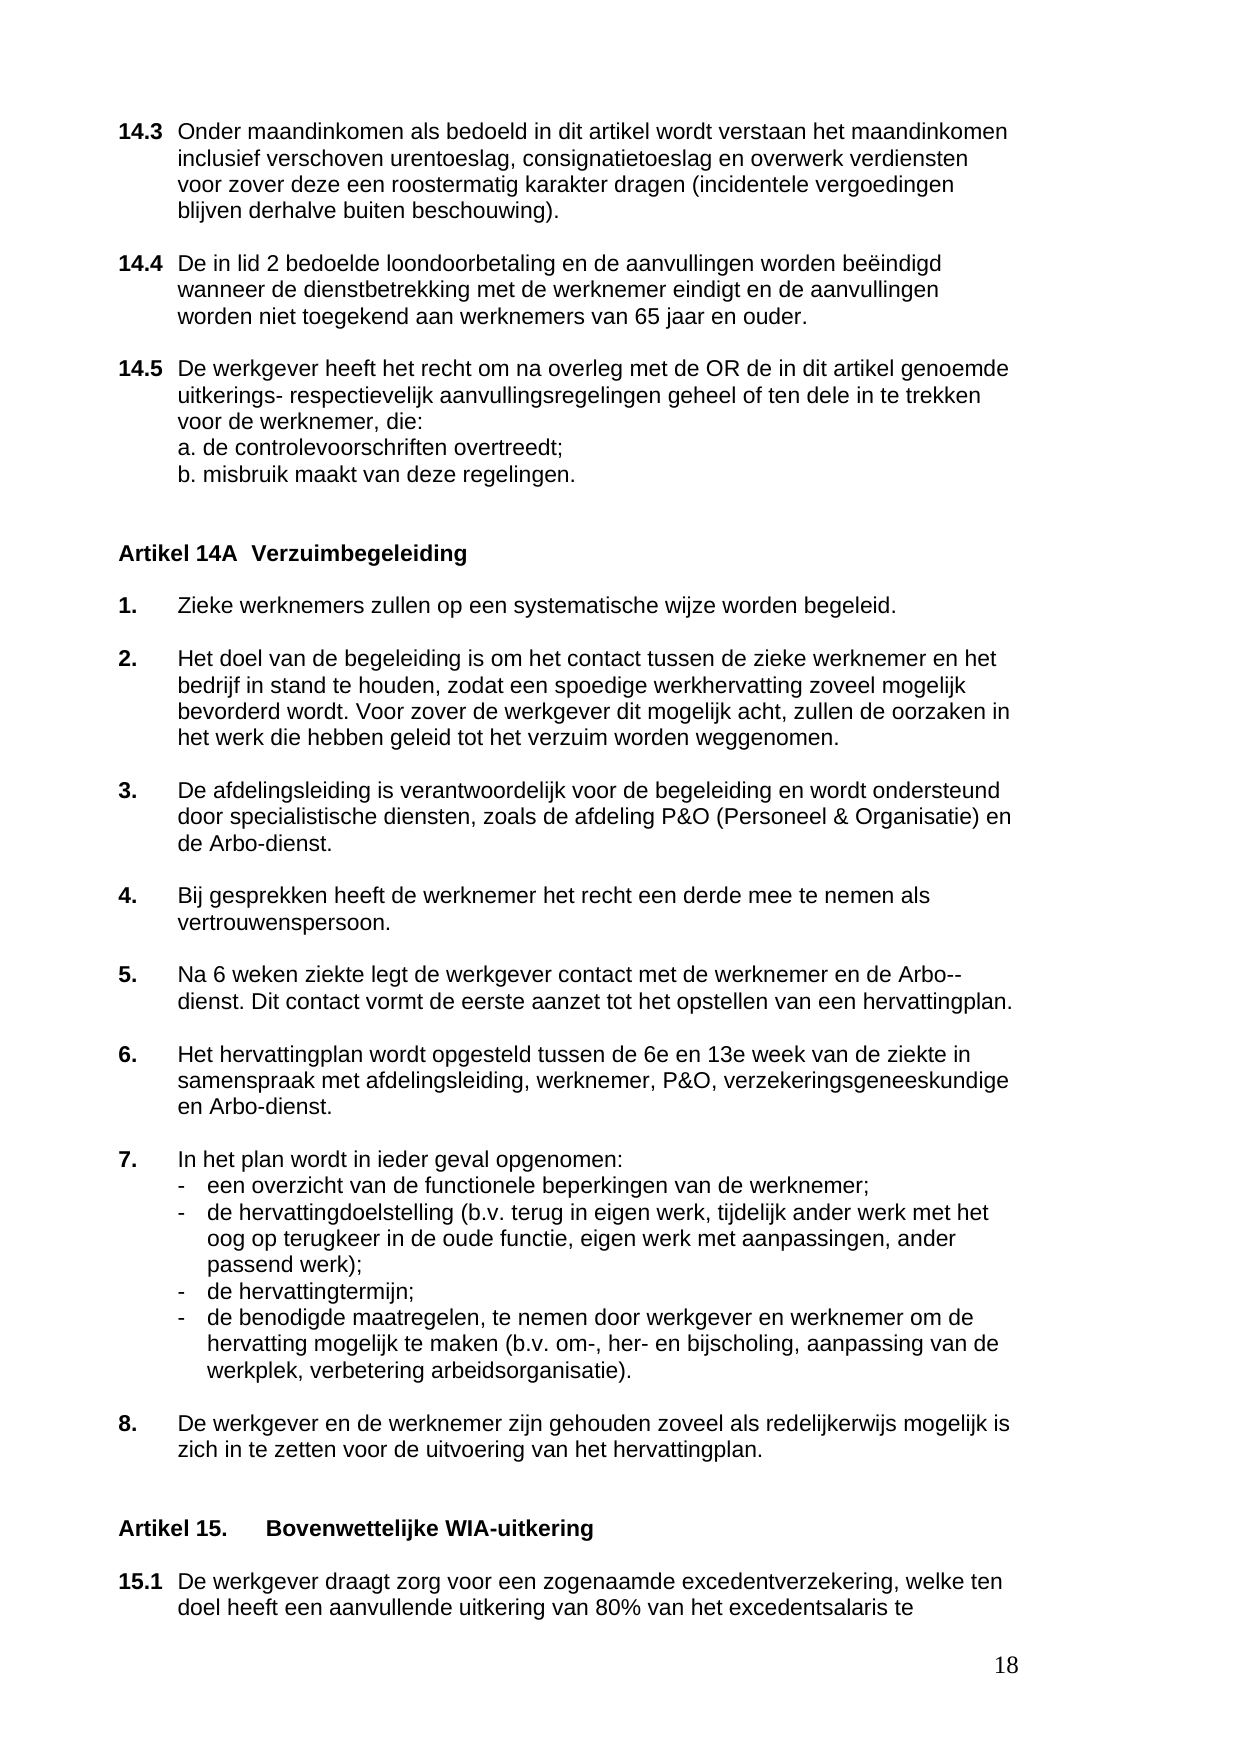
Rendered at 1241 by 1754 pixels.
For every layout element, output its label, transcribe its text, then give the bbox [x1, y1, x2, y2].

text 7. In het plan wordt in ieder geval opgenomen: [118, 1146, 1019, 1172]
text 14.5 De werkgever heeft het recht om na overleg met de OR de in dit artikel genoemde uitkerings- respectievelijk aanvullingsregelingen geheel of ten dele in te trekken voor de werknemer, die: [118, 355, 1019, 434]
text a. de controlevoorschriften overtreedt; [118, 434, 1019, 461]
text 8. De werkgever en de werknemer zijn gehouden zoveel als redelijkerwijs mogelijk is zich in te zetten voor de uitvoering van het hervattingplan. [118, 1409, 1019, 1462]
text Artikel 15. Bovenwettelijke WIA-uitkering [118, 1515, 1019, 1541]
text 14.4 De in lid 2 bedoelde loondoorbetaling en de aanvullingen worden beëindigd wanneer de dienstbetrekking met de werknemer eindigt en de aanvullingen worden niet toegekend aan werknemers van 65 jaar en ouder. [118, 250, 1019, 329]
text Artikel 14A Verzuimbegeleiding [118, 540, 1019, 566]
text - de benodigde maatregelen, te nemen door werkgever en werknemer om de hervatting mogelijk te maken (b.v. om-, her- en bijscholing, aanpassing van de werkplek, verbetering arbeidsorganisatie). [177, 1304, 1019, 1383]
text 5. Na 6 weken ziekte legt de werkgever contact met de werknemer en de Arbo--dienst. Dit contact vormt de eerste aanzet tot het opstellen van een hervattingplan. [118, 961, 1019, 1014]
text 3. De afdelingsleiding is verantwoordelijk voor de begeleiding en wordt ondersteund door specialistische diensten, zoals de afdeling P&O (Personeel & Organisatie) en de Arbo-dienst. [118, 777, 1019, 856]
text - de hervattingdoelstelling (b.v. terug in eigen werk, tijdelijk ander werk met het oog op terugkeer in de oude functie, eigen werk met aanpassingen, ander passend werk); [177, 1199, 1019, 1278]
text - de hervattingtermijn; [177, 1278, 1019, 1304]
text 1. Zieke werknemers zullen op een systematische wijze worden begeleid. [118, 592, 1019, 619]
text 14.3 Onder maandinkomen als bedoeld in dit artikel wordt verstaan het maandinkomen inclusief verschoven urentoeslag, consignatietoeslag en overwerk verdiensten voor zover deze een roostermatig karakter dragen (incidentele vergoedingen blijven derhalve buiten beschouwing). [118, 118, 1019, 223]
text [118, 1568, 1019, 1620]
text - een overzicht van de functionele beperkingen van de werknemer; [177, 1172, 1019, 1199]
text 4. Bij gesprekken heeft de werknemer het recht een derde mee te nemen als vertrouwenspersoon. [118, 882, 1019, 935]
text 2. Het doel van de begeleiding is om het contact tussen de zieke werknemer en het bedrijf in stand te houden, zodat een spoedige werkhervatting zoveel mogelijk bevorderd wordt. Voor zover de werkgever dit mogelijk acht, zullen de oorzaken in het werk die hebben geleid tot het verzuim worden weggenomen. [118, 645, 1019, 751]
text 6. Het hervattingplan wordt opgesteld tussen de 6e en 13e week van de ziekte in samenspraak met afdelingsleiding, werknemer, P&O, verzekeringsgeneeskundige en Arbo-dienst. [118, 1041, 1019, 1119]
text b. misbruik maakt van deze regelingen. [118, 461, 1019, 487]
